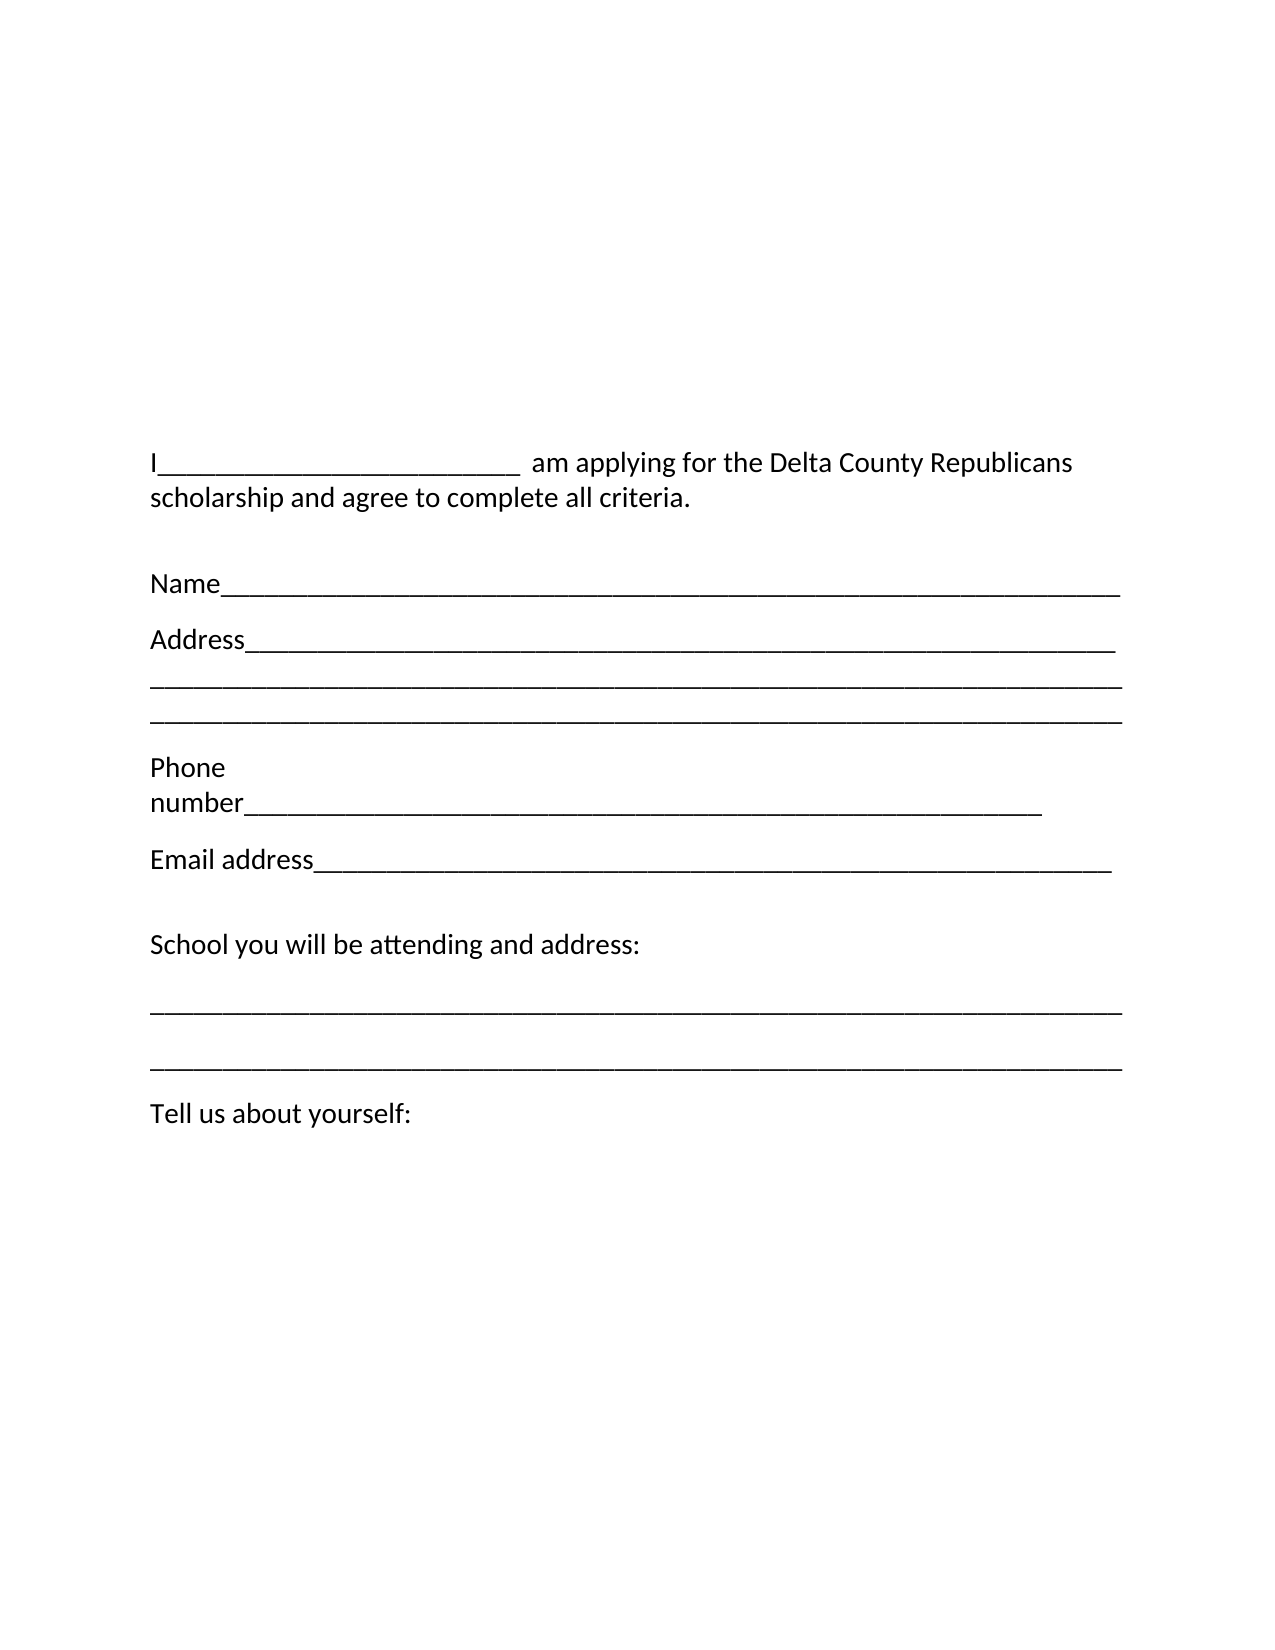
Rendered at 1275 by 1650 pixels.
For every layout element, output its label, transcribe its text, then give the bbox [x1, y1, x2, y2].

text Address__________________________________________________________________________________________________________________________________________________________________________________________________ [150, 621, 1125, 728]
text School you will be attending and address: [150, 926, 1125, 962]
text Email address_______________________________________________________ [150, 841, 1125, 877]
text I_________________________ am applying for the Delta County Republicans scholarship and agree to complete all criteria. [150, 444, 1125, 515]
text ___________________________________________________________________ [150, 983, 1125, 1018]
text Name______________________________________________________________ [150, 565, 1125, 600]
text Tell us about yourself: [150, 1096, 1125, 1131]
text ___________________________________________________________________ [150, 1039, 1125, 1075]
text Phone number_______________________________________________________ [150, 749, 1125, 820]
